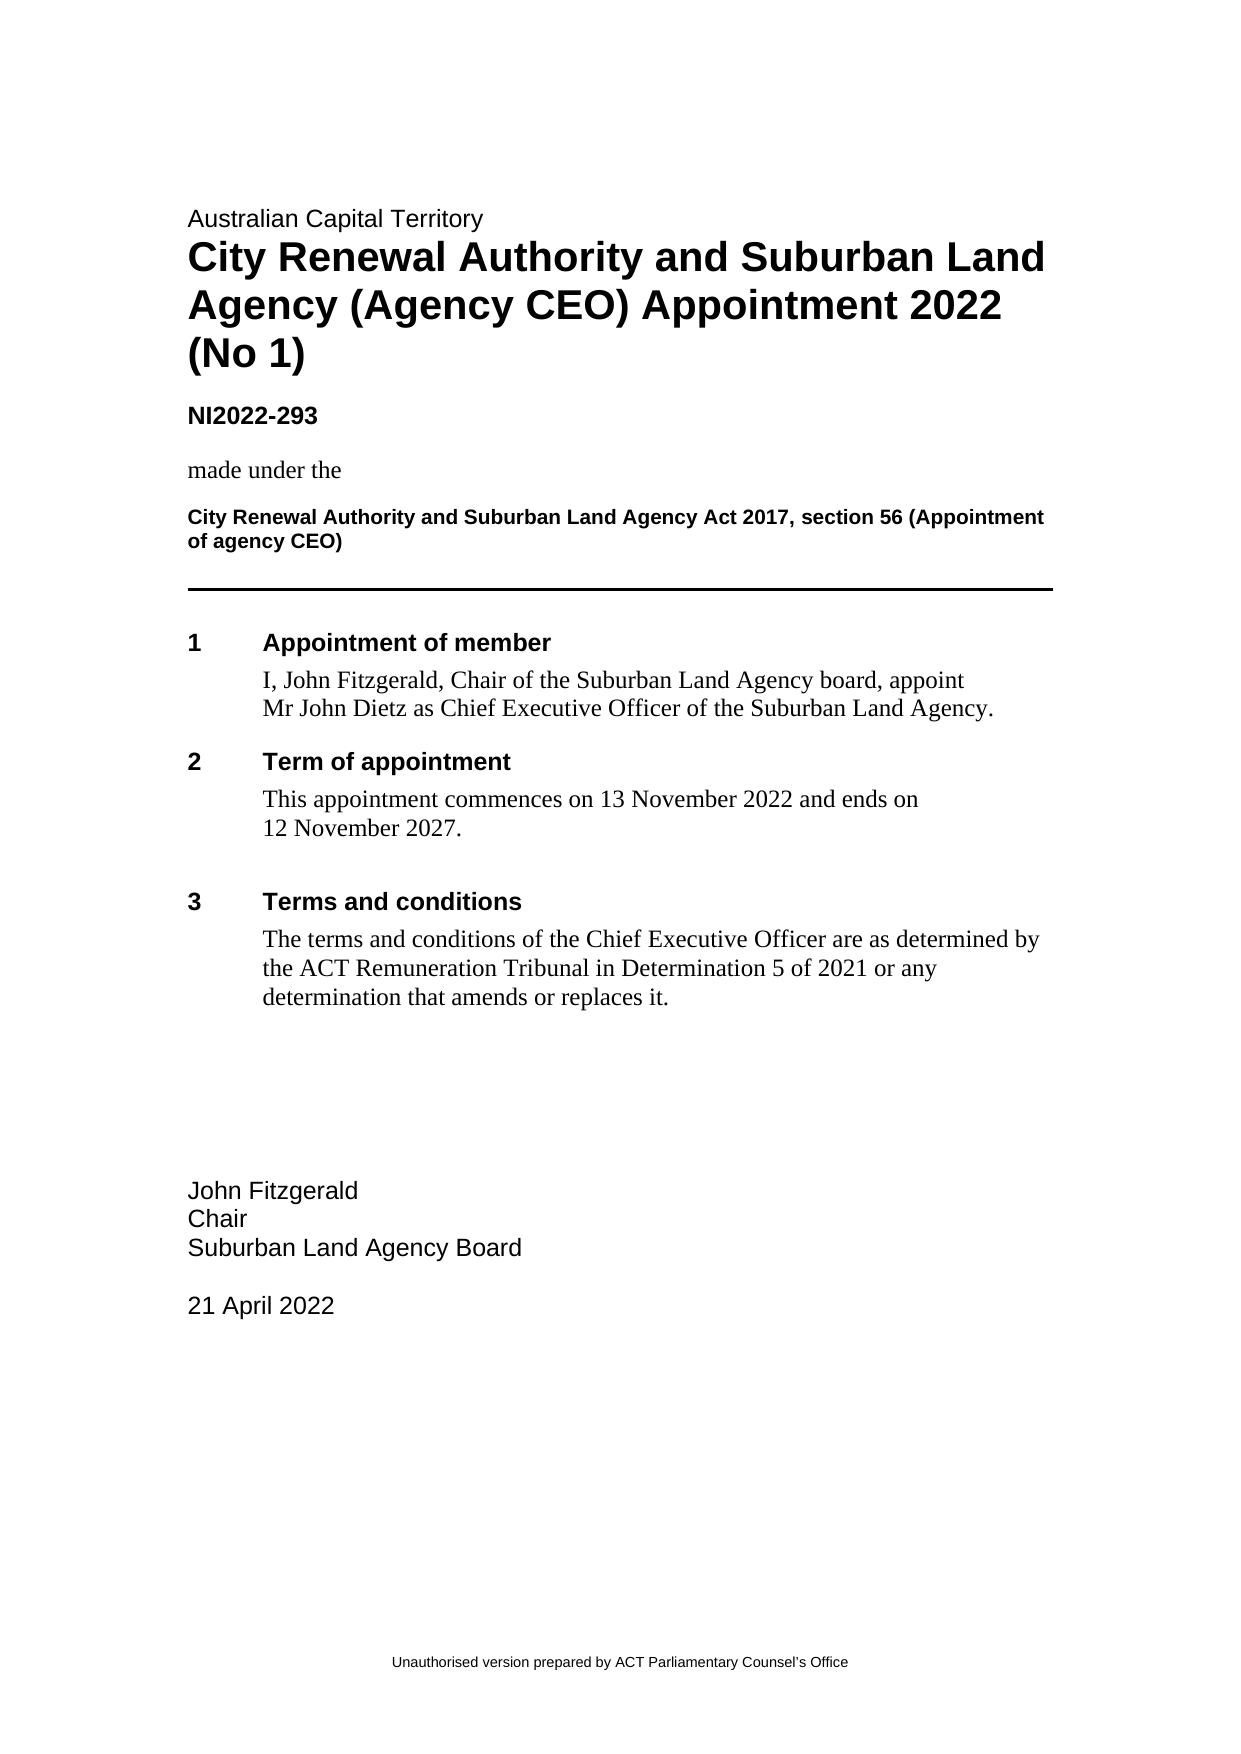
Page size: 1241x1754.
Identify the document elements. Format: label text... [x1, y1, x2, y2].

text City Renewal Authority and Suburban Land Agency Act 2017, section 56 (Appointment of agency CEO) [187, 504, 1053, 552]
text NI2022-293 [187, 401, 1053, 430]
text This appointment commences on 13 November 2022 and ends on 12 November 2027. [262, 784, 1053, 842]
text I, John Fitzgerald, Chair of the Suburban Land Agency board, appoint Mr John Dietz as Chief Executive Officer of the Suburban Land Agency. [262, 665, 1053, 722]
text Chair [187, 1204, 1053, 1233]
text 21 April 2022 [187, 1291, 1053, 1319]
text 1 Appointment of member [187, 628, 1053, 656]
text made under the [187, 455, 1053, 484]
text Suburban Land Agency Board [187, 1233, 1053, 1262]
text City Renewal Authority and Suburban Land Agency (Agency CEO) Appointment 2022 (No 1) [187, 232, 1053, 376]
text The terms and conditions of the Chief Executive Officer are as determined by the ACT Remuneration Tribunal in Determination 5 of 2021 or any determination that amends or replaces it. [262, 924, 1053, 1011]
text 3 Terms and conditions [187, 887, 1053, 916]
text Australian Capital Territory [187, 204, 1053, 232]
text John Fitzgerald [187, 1176, 1053, 1204]
text 2 Term of appointment [187, 747, 1053, 776]
